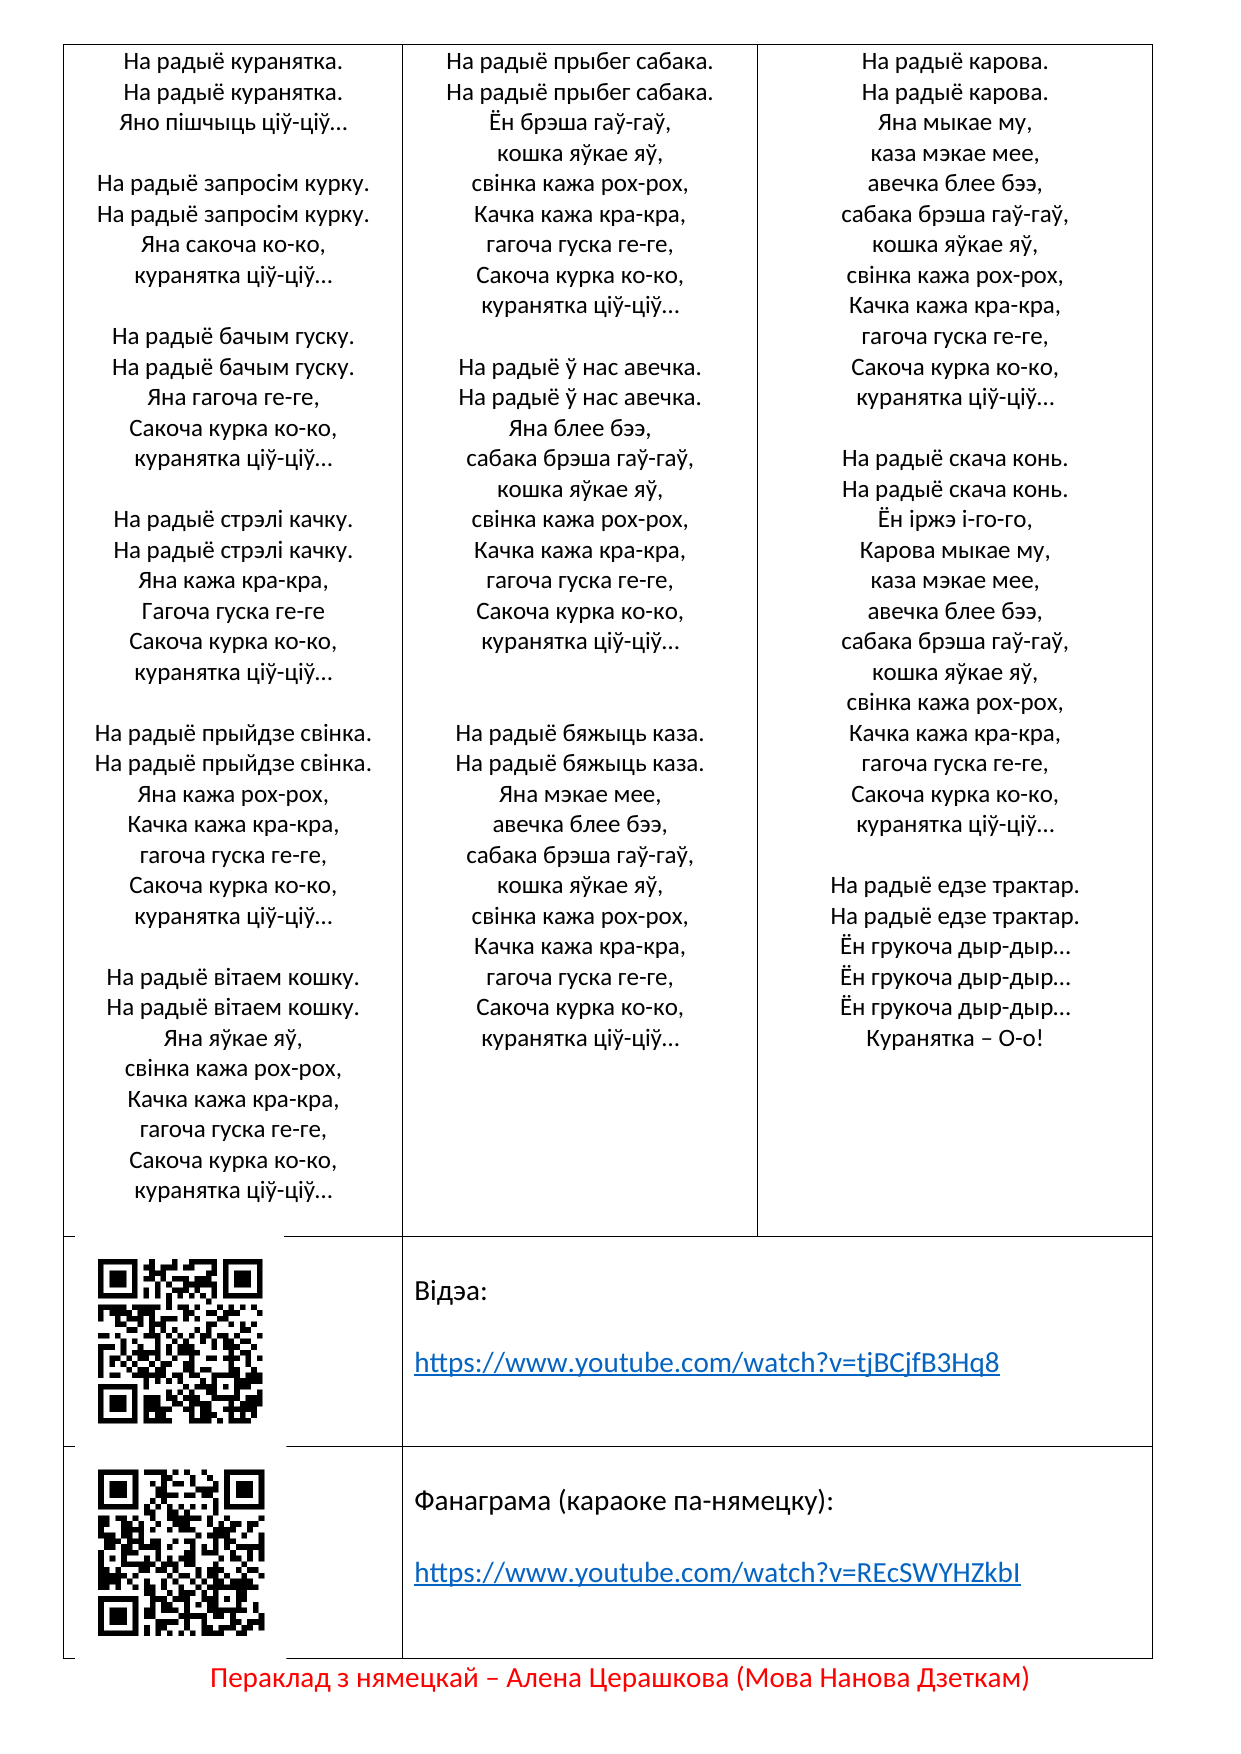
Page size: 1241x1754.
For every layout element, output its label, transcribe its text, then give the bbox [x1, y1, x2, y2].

table_cell Відэа: https://www.youtube.com/watch?v=tjBCjfB3Hq8 [403, 1237, 1152, 1446]
table_header На радыё куранятка. На радыё куранятка. Яно пішчыць ціў-ціў… На радыё запросім курку. На радыё запросім курку. Яна сакоча ко-ко, куранятка ціў-ціў… На радыё бачым гуску. На радыё бачым гуску. Яна гагоча ге-ге, Сакоча курка ко-ко, куранятка ціў-ціў… На радыё стрэлі качку. На радыё стрэлі качку. Яна кажа кра-кра, Гагоча гуска ге-ге Сакоча курка ко-ко, куранятка ціў-ціў… На радыё прыйдзе свінка. На радыё прыйдзе свінка. Яна кажа рох-рох, Качка кажа кра-кра, гагоча гуска ге-ге, Сакоча курка ко-ко, куранятка ціў-ціў… На радыё вітаем кошку. На радыё вітаем кошку. Яна яўкае яў, свінка кажа рох-рох, Качка кажа кра-кра, гагоча гуска ге-ге, Сакоча курка ко-ко, куранятка ціў-ціў… [64, 45, 402, 1236]
text Пераклад з нямецкай – Алена Церашкова (Мова Нанова Дзеткам) [75, 1659, 1165, 1695]
table_cell Фанаграма (караоке па-нямецку): https://www.youtube.com/watch?v=REcSWYHZkbI [403, 1447, 1152, 1658]
table_cell [284, 1237, 402, 1446]
picture [75, 1236, 287, 1659]
table_header На радыё карова. На радыё карова. Яна мыкае му, каза мэкае мее, авечка блее бээ, сабака брэша гаў-гаў, кошка яўкае яў, свінка кажа рох-рох, Качка кажа кра-кра, гагоча гуска ге-ге, Сакоча курка ко-ко, куранятка ціў-ціў… На радыё скача конь. На радыё скача конь. Ён іржэ і-го-го, Карова мыкае му, каза мэкае мее, авечка блее бээ, сабака брэша гаў-гаў, кошка яўкае яў, свінка кажа рох-рох, Качка кажа кра-кра, гагоча гуска ге-ге, Сакоча курка ко-ко, куранятка ціў-ціў… На радыё едзе трактар. На радыё едзе трактар. Ён грукоча дыр-дыр… Ён грукоча дыр-дыр… Ён грукоча дыр-дыр… Куранятка – О-о! [758, 45, 1152, 1236]
table_cell [287, 1447, 402, 1658]
table_cell [64, 1447, 75, 1658]
table_cell [64, 1237, 75, 1446]
table_header На радыё прыбег сабака. На радыё прыбег сабака. Ён брэша гаў-гаў, кошка яўкае яў, свінка кажа рох-рох, Качка кажа кра-кра, гагоча гуска ге-ге, Сакоча курка ко-ко, куранятка ціў-ціў… На радыё ў нас авечка. На радыё ў нас авечка. Яна блее бээ, сабака брэша гаў-гаў, кошка яўкае яў, свінка кажа рох-рох, Качка кажа кра-кра, гагоча гуска ге-ге, Сакоча курка ко-ко, куранятка ціў-ціў… На радыё бяжыць каза. На радыё бяжыць каза. Яна мэкае мее, авечка блее бээ, сабака брэша гаў-гаў, кошка яўкае яў, свінка кажа рох-рох, Качка кажа кра-кра, гагоча гуска ге-ге, Сакоча курка ко-ко, куранятка ціў-ціў… [403, 45, 757, 1236]
